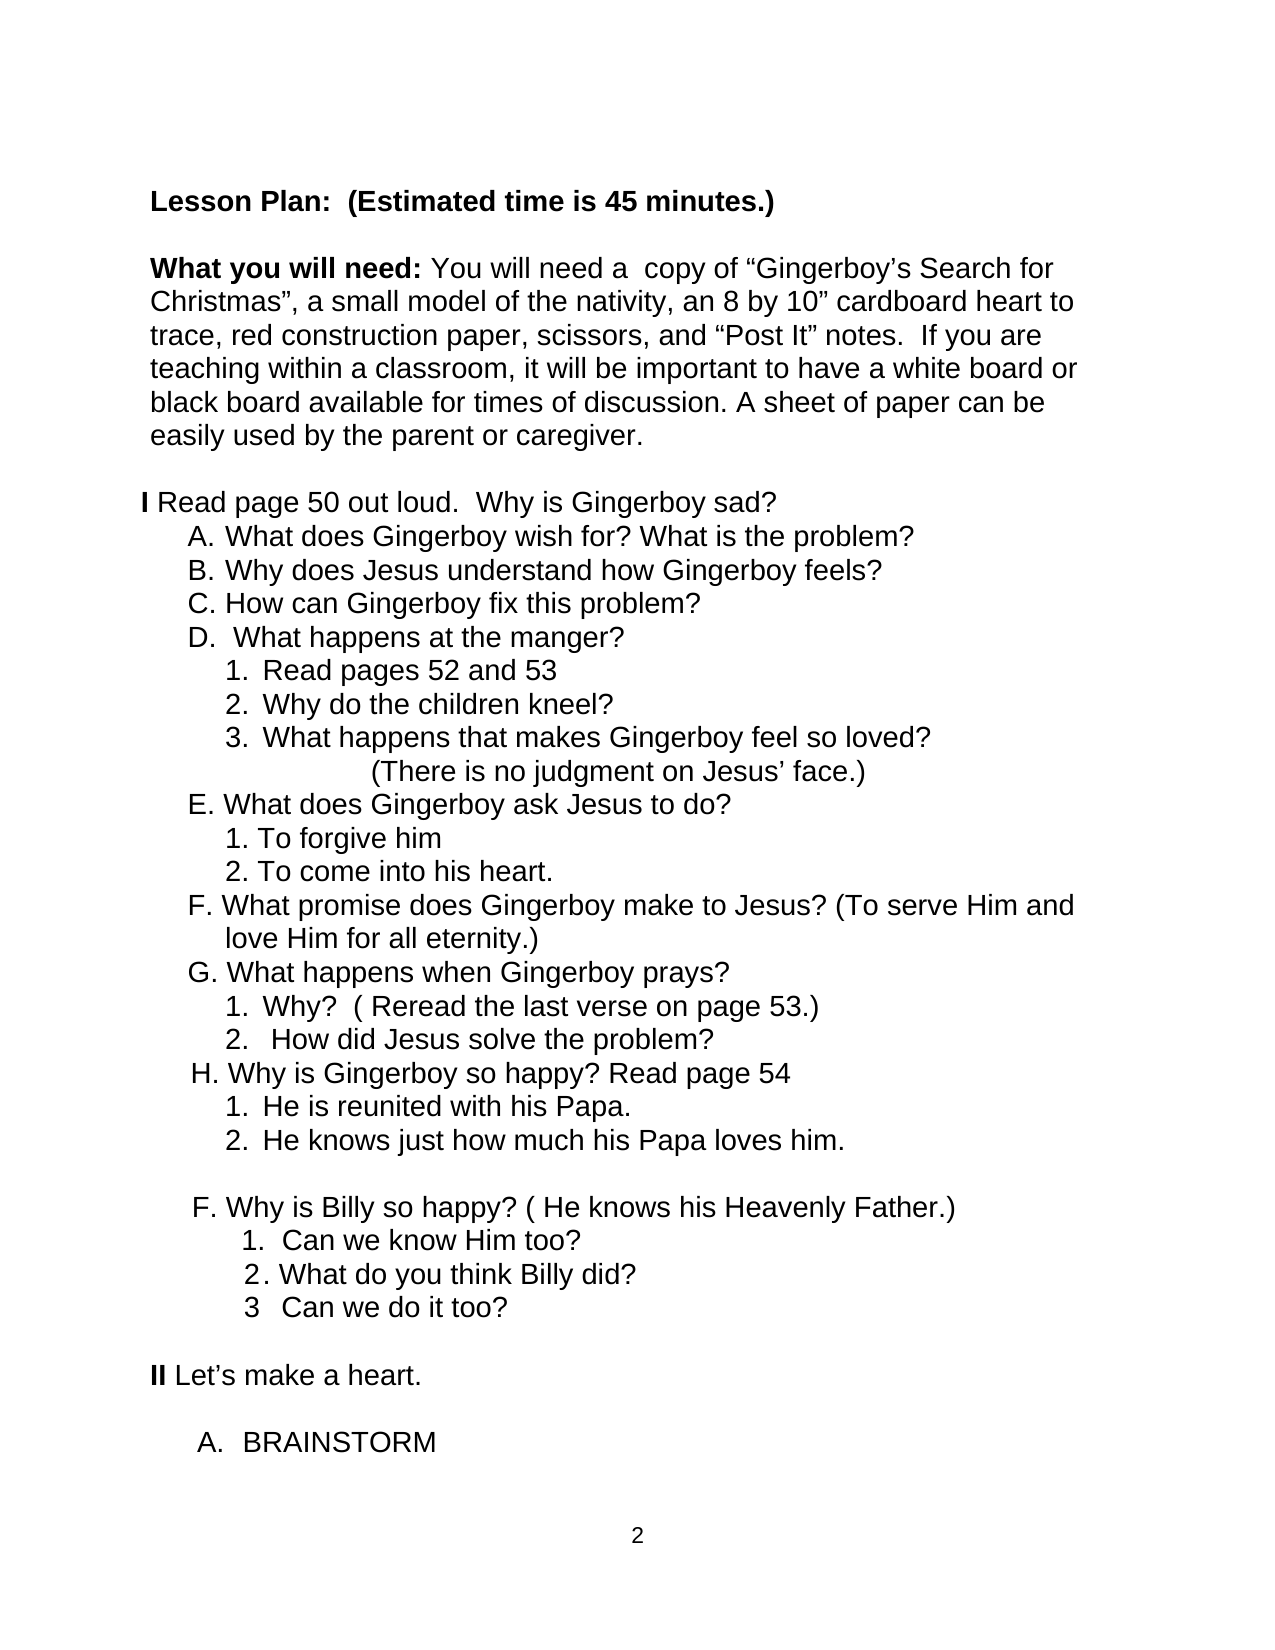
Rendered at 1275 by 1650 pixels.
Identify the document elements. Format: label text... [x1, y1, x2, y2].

list He is reunited with his Papa. [225, 1089, 1125, 1123]
list Why? ( Reread the last verse on page 53.) [225, 988, 1125, 1022]
text H. Why is Gingerboy so happy? Read page 54 [150, 1056, 1125, 1089]
list He knows just how much his Papa loves him. [225, 1123, 1125, 1156]
list 1. To forgive him [225, 821, 1125, 854]
list E. What does Gingerboy ask Jesus to do? [187, 787, 1125, 821]
text F. What promise does Gingerboy make to Jesus? (To serve Him and love Him for all eternity.) [187, 888, 1125, 955]
list (There is no judgment on Jesus’ face.) [362, 754, 1125, 787]
list Why do the children kneel? [225, 687, 1125, 720]
list II Let’s make a heart. [150, 1357, 1125, 1391]
list I Read page 50 out loud. Why is Gingerboy sad? [141, 485, 1125, 519]
list Why does Jesus understand how Gingerboy feels? [187, 552, 1125, 586]
list 2. To come into his heart. [225, 854, 1125, 888]
text G. What happens when Gingerboy prays? [187, 955, 1125, 988]
list . What do you think Billy did? [244, 1257, 1125, 1290]
list Can we do it too? [244, 1290, 1125, 1324]
list BRAINSTORM [197, 1424, 1125, 1458]
list How can Gingerboy fix this problem? [187, 586, 1125, 619]
list How did Jesus solve the problem? [225, 1022, 1125, 1056]
list Read pages 52 and 53 [225, 653, 1125, 687]
text D. What happens at the manger? [187, 619, 1125, 653]
list What you will need: You will need a copy of “Gingerboy’s Search for Christmas”, a small model of the nativity, an 8 by 10” cardboard heart to trace, red construction paper, scissors, and “Post It” notes. If you are teaching within a classroom, it will be important to have a white board or black board available for times of discussion. A sheet of paper can be easily used by the parent or caregiver. [150, 251, 1125, 452]
list Lesson Plan: (Estimated time is 45 minutes.) [150, 183, 1125, 217]
list What does Gingerboy wish for? What is the problem? [187, 519, 1125, 552]
list F. Why is Billy so happy? ( He knows his Heavenly Father.) [159, 1190, 1125, 1223]
list 1. Can we know Him too? [225, 1223, 1125, 1257]
list What happens that makes Gingerboy feel so loved? [225, 720, 1125, 754]
